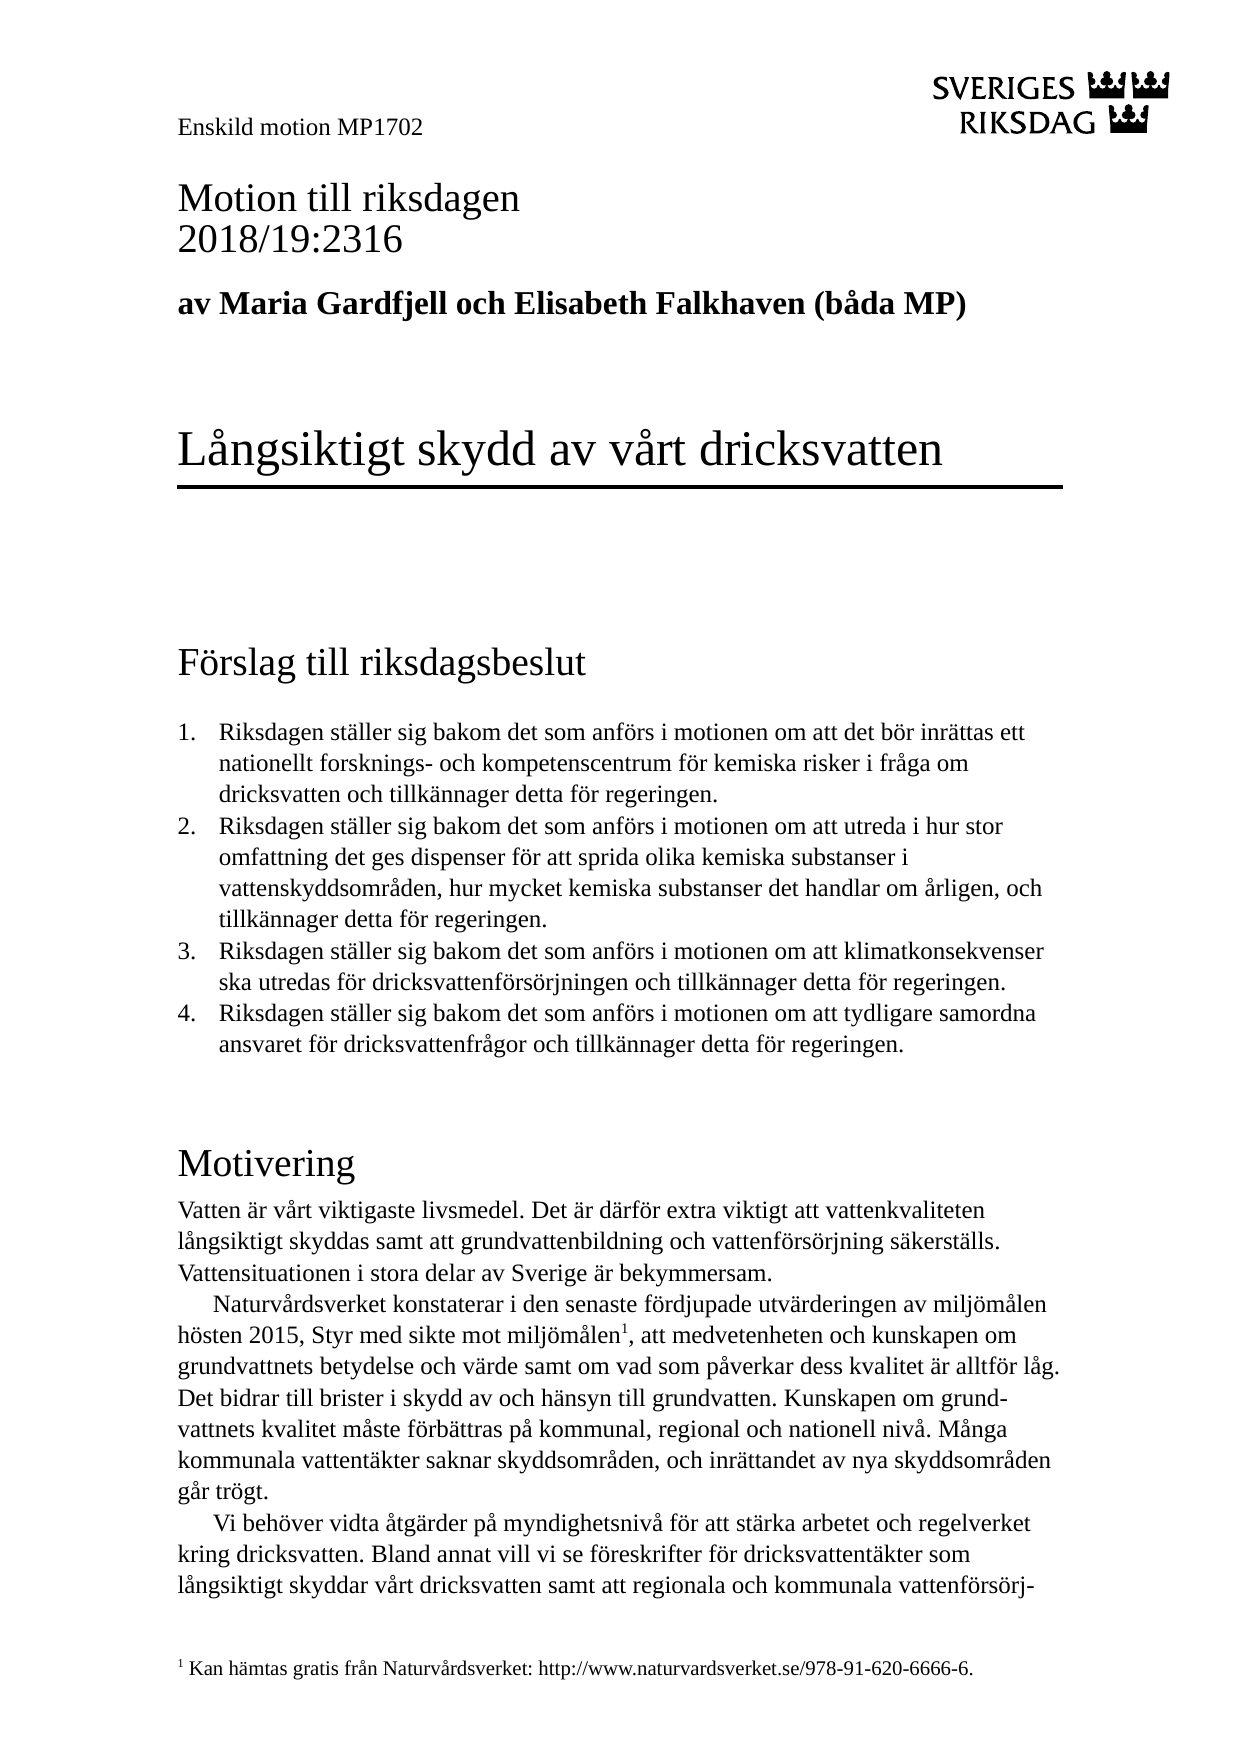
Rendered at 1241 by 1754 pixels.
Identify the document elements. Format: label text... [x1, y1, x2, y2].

text Naturvårdsverket konstaterar i den senaste fördjupade utvärderingen av miljömålen hösten 2015, Styr med sikte mot miljömålen, att medvetenheten och kunskapen om grundvattnets betydelse och värde samt om vad som påverkar dess kvalitet är alltför låg. Det bidrar till brister i skydd av och hänsyn till grundvatten. Kunskapen om grundvattnets kvalitet måste förbättras på kommunal, regional och nationell nivå. Många kommunala vattentäkter saknar skyddsområden, och inrättandet av nya skyddsområden går trögt. [177, 1286, 1063, 1505]
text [177, 1505, 1063, 1599]
text Vatten är vårt viktigaste livsmedel. Det är därför extra viktigt att vattenkvaliteten långsiktigt skyddas samt att grundvattenbildning och vattenförsörjning säkerställs. Vattensituationen i stora delar av Sverige är bekymmersam. [177, 1193, 1063, 1286]
